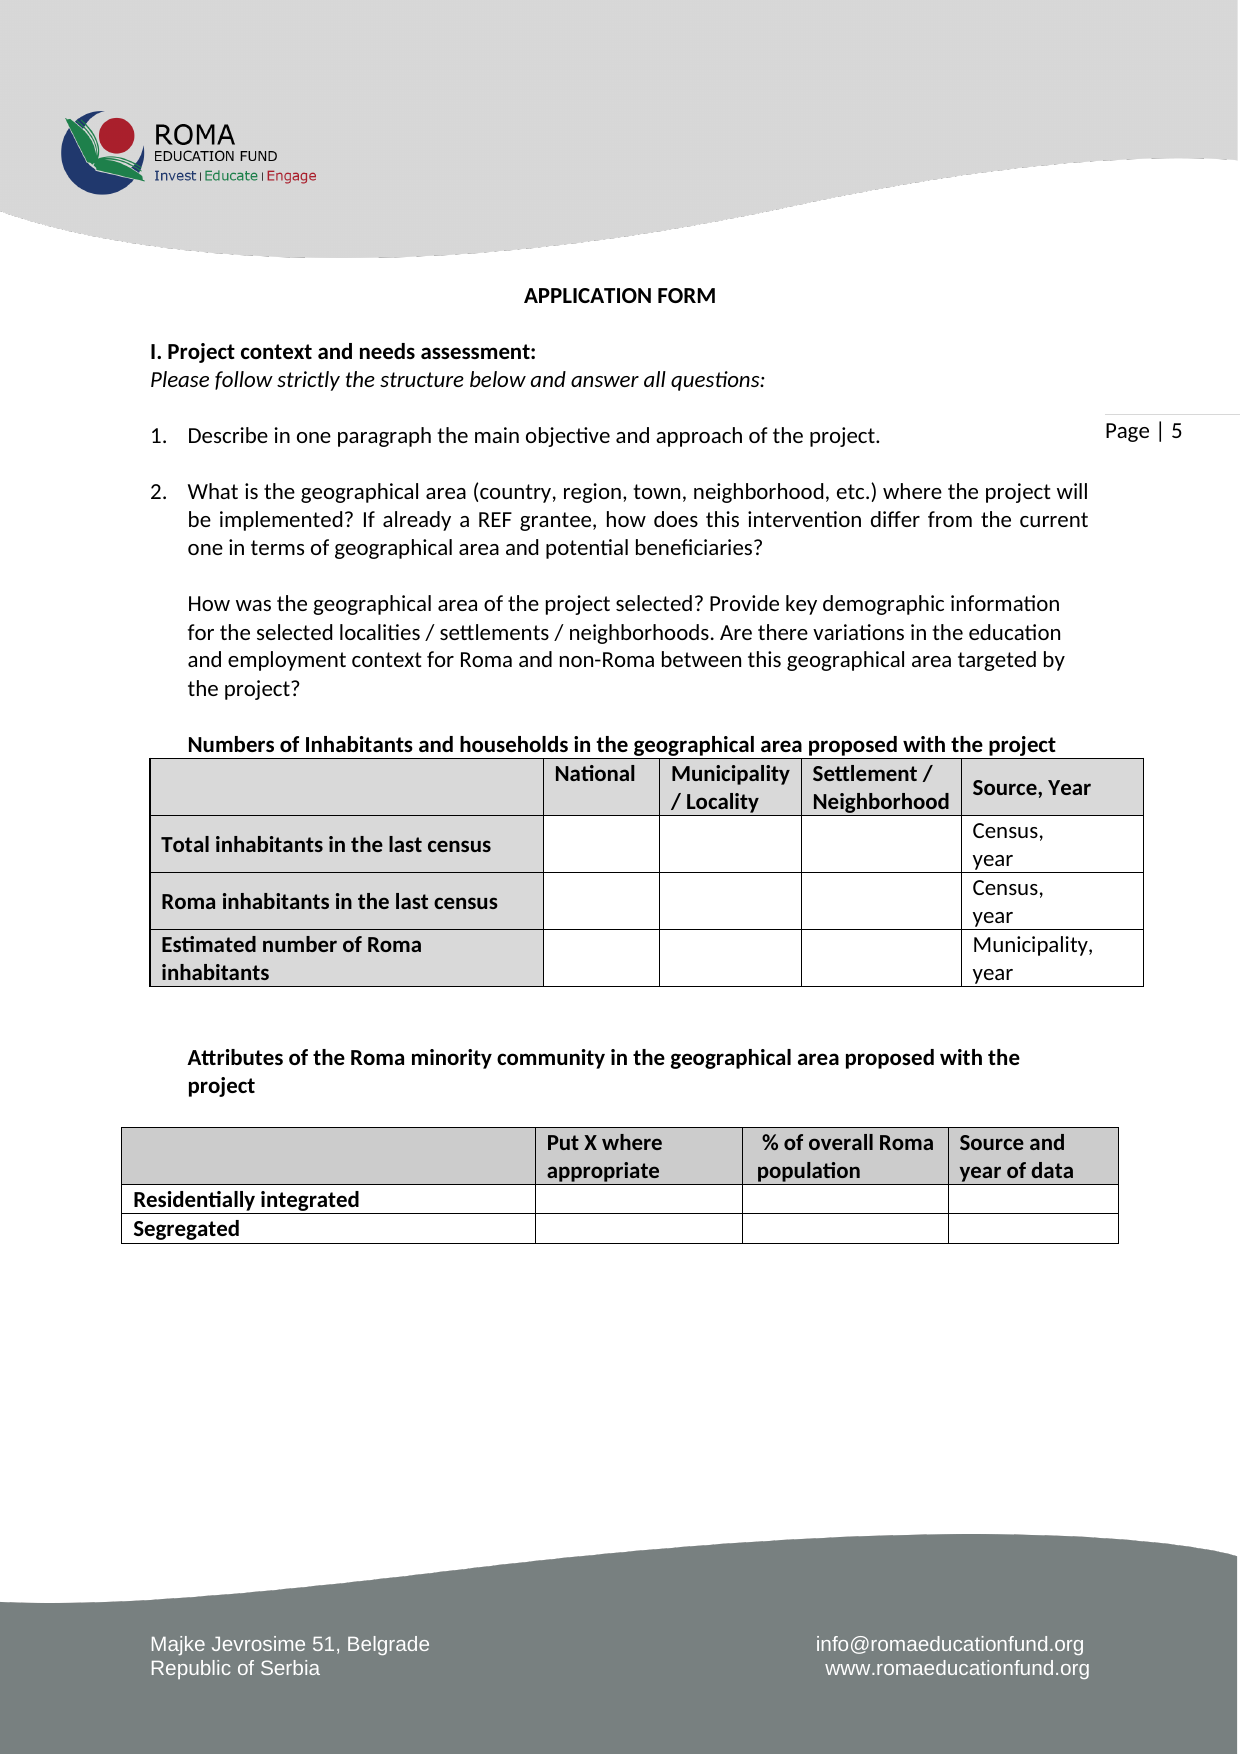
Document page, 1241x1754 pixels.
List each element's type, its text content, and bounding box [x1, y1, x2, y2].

list Numbers of Inhabitants and households in the geographical area proposed with the project [187, 730, 1090, 758]
picture [0, 0, 1238, 258]
text I. Project context and needs assessment: [150, 337, 1090, 365]
table_cell Estimated number of Roma inhabitants [151, 930, 543, 986]
list What is the geographical area (country, region, town, neighborhood, etc.) where the project will be implemented? If already a REF grantee, how does this intervention differ from the current one in terms of geographical area and potential beneficiaries? [150, 477, 1090, 562]
text APPLICATION FORM [150, 281, 1090, 309]
table_cell [660, 930, 801, 986]
list Attributes of the Roma minority community in the geographical area proposed with the project [187, 1043, 1090, 1099]
table_cell [949, 1185, 1118, 1213]
table_header Settlement / Neighborhood [802, 759, 961, 815]
table_cell [536, 1214, 742, 1242]
table_header Put X where appropriate [536, 1128, 742, 1184]
table_cell [660, 816, 801, 872]
table_header Source, Year [962, 759, 1143, 815]
table_cell [536, 1185, 742, 1213]
table_header Source and year of data [949, 1128, 1118, 1184]
picture [0, 1534, 1238, 1754]
table_cell Municipality, year [962, 930, 1143, 986]
table_cell [544, 930, 659, 986]
list How was the geographical area of the project selected? Provide key demographic information for the selected localities / settlements / neighborhoods. Are there variations in the education and employment context for Roma and non-Roma between this geographical area targeted by the project? [187, 589, 1090, 702]
table_header National [544, 759, 659, 815]
text Please follow strictly the structure below and answer all questions: [150, 365, 1090, 393]
table_cell [743, 1214, 948, 1242]
table_header Municipality / Locality [660, 759, 801, 815]
table_cell [802, 873, 961, 929]
table_cell [949, 1214, 1118, 1242]
table_header % of overall Roma population [743, 1128, 948, 1184]
table_header [122, 1128, 535, 1184]
table_cell Census, year [962, 816, 1143, 872]
table_cell Segregated [122, 1214, 535, 1242]
table_cell Roma inhabitants in the last census [151, 873, 543, 929]
table_cell [660, 873, 801, 929]
table_cell Census, year [962, 873, 1143, 929]
table_cell Total inhabitants in the last census [151, 816, 543, 872]
table_cell [802, 816, 961, 872]
list Describe in one paragraph the main objective and approach of the project. [150, 421, 1090, 449]
table_header [151, 759, 543, 815]
table_cell [544, 873, 659, 929]
table_cell Residentially integrated [122, 1185, 535, 1213]
table_cell [544, 816, 659, 872]
table_cell [743, 1185, 948, 1213]
table_cell [802, 930, 961, 986]
